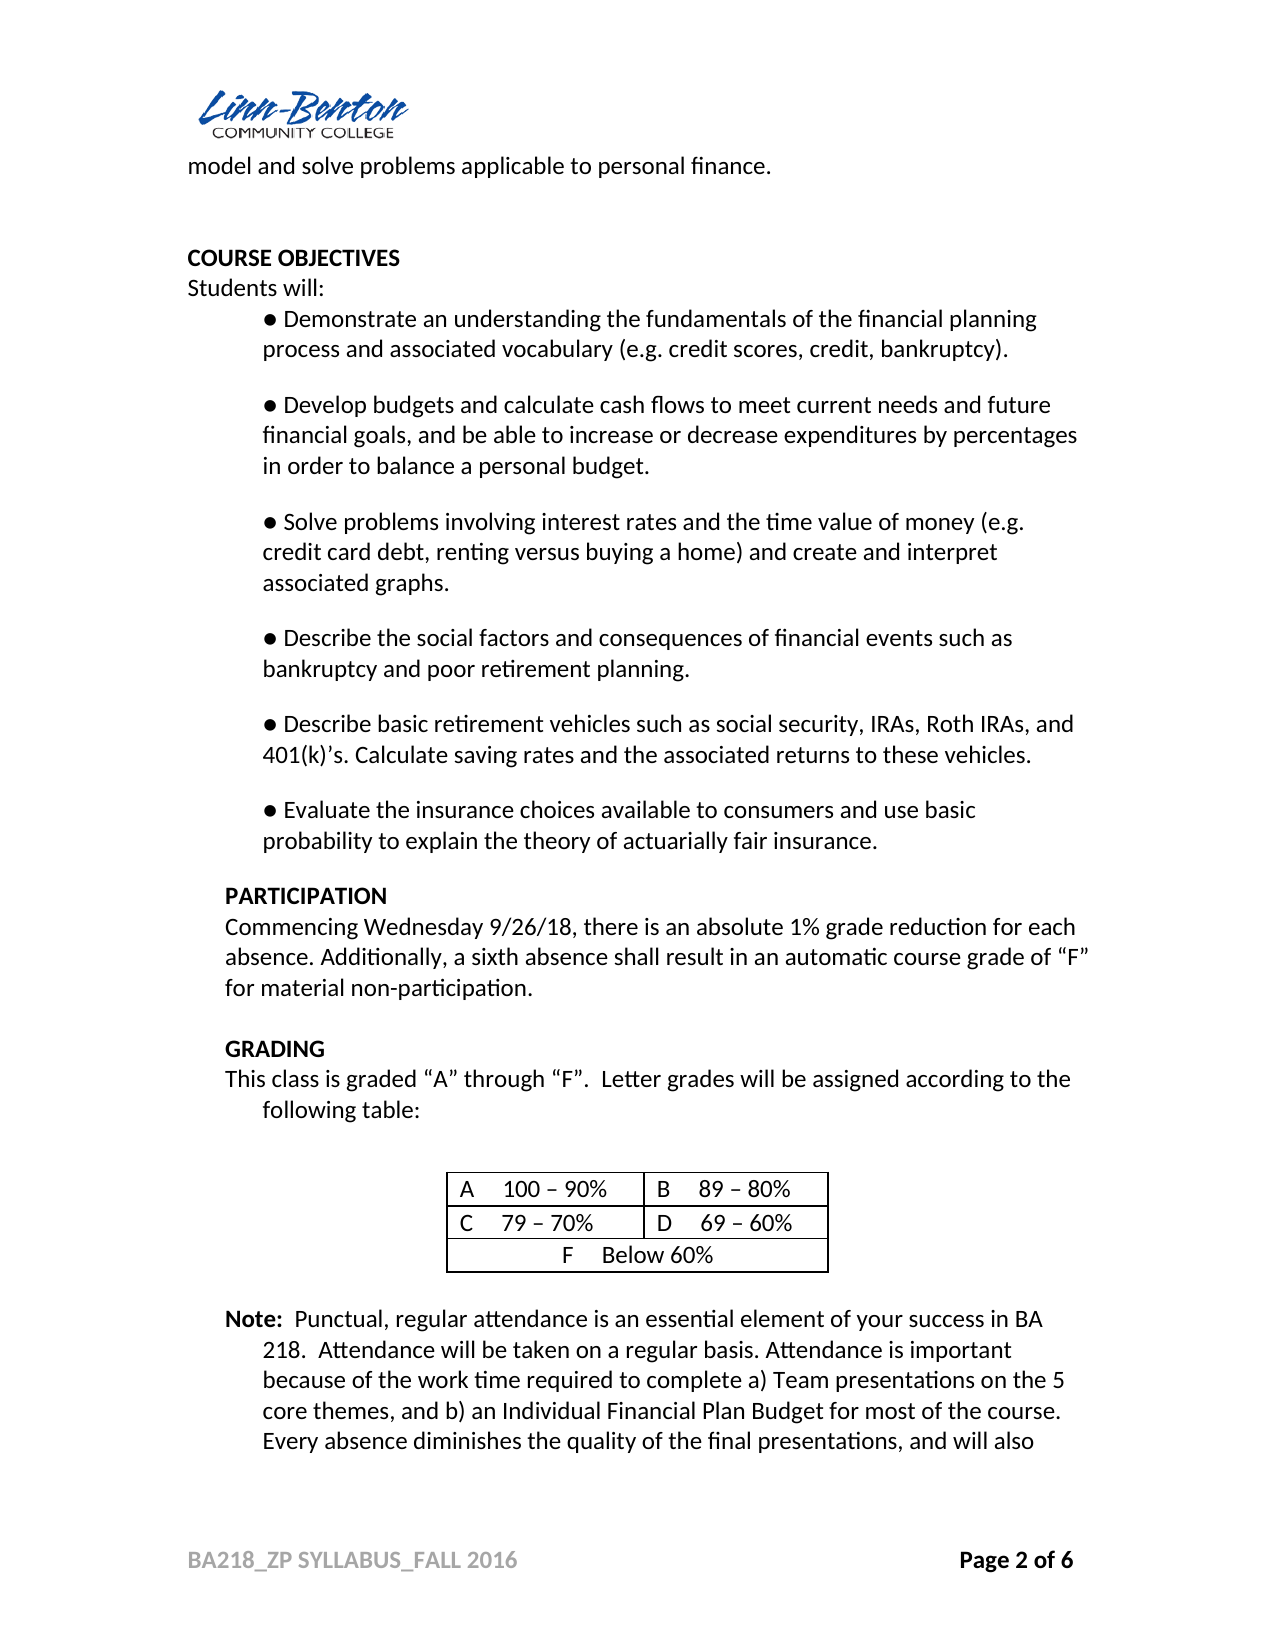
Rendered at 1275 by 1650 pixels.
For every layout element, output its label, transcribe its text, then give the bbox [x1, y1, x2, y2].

text COURSE OBJECTIVES [187, 242, 1087, 272]
list ● Solve problems involving interest rates and the time value of money (e.g. credit card debt, renting versus buying a home) and create and interpret associated graphs. [187, 506, 1087, 597]
table_cell F Below 60% [448, 1239, 827, 1271]
list ● Describe basic retirement vehicles such as social security, IRAs, Roth IRAs, and 401(k)’s. Calculate saving rates and the associated returns to these vehicles. [187, 708, 1087, 769]
list ● Describe the social factors and consequences of financial events such as bankruptcy and poor retirement planning. [187, 622, 1087, 683]
list Commencing Wednesday 9/26/18, there is an absolute 1% grade reduction for each absence. Additionally, a sixth absence shall result in an automatic course grade of “F” for material non-participation. [225, 911, 1101, 1002]
list This class is graded “A” through “F”. Letter grades will be assigned according to the following table: [225, 1063, 1087, 1124]
list ● Develop budgets and calculate cash flows to meet current needs and future financial goals, and be able to increase or decrease expenditures by percentages in order to balance a personal budget. [187, 389, 1087, 481]
table_header B 89 – 80% [645, 1173, 827, 1205]
table_cell D 69 – 60% [645, 1207, 827, 1237]
list ● Evaluate the insurance choices available to consumers and use basic probability to explain the theory of actuarially fair insurance. [187, 794, 1087, 855]
list PARTICIPATION [225, 880, 1101, 911]
list ● Demonstrate an understanding the fundamentals of the financial planning process and associated vocabulary (e.g. credit scores, credit, bankruptcy). [187, 303, 1087, 364]
text GRADING [187, 1033, 1087, 1063]
table_header A 100 – 90% [448, 1173, 643, 1205]
picture [187, 75, 421, 151]
text Students will: [187, 272, 1087, 303]
table_cell C 79 – 70% [448, 1207, 643, 1237]
